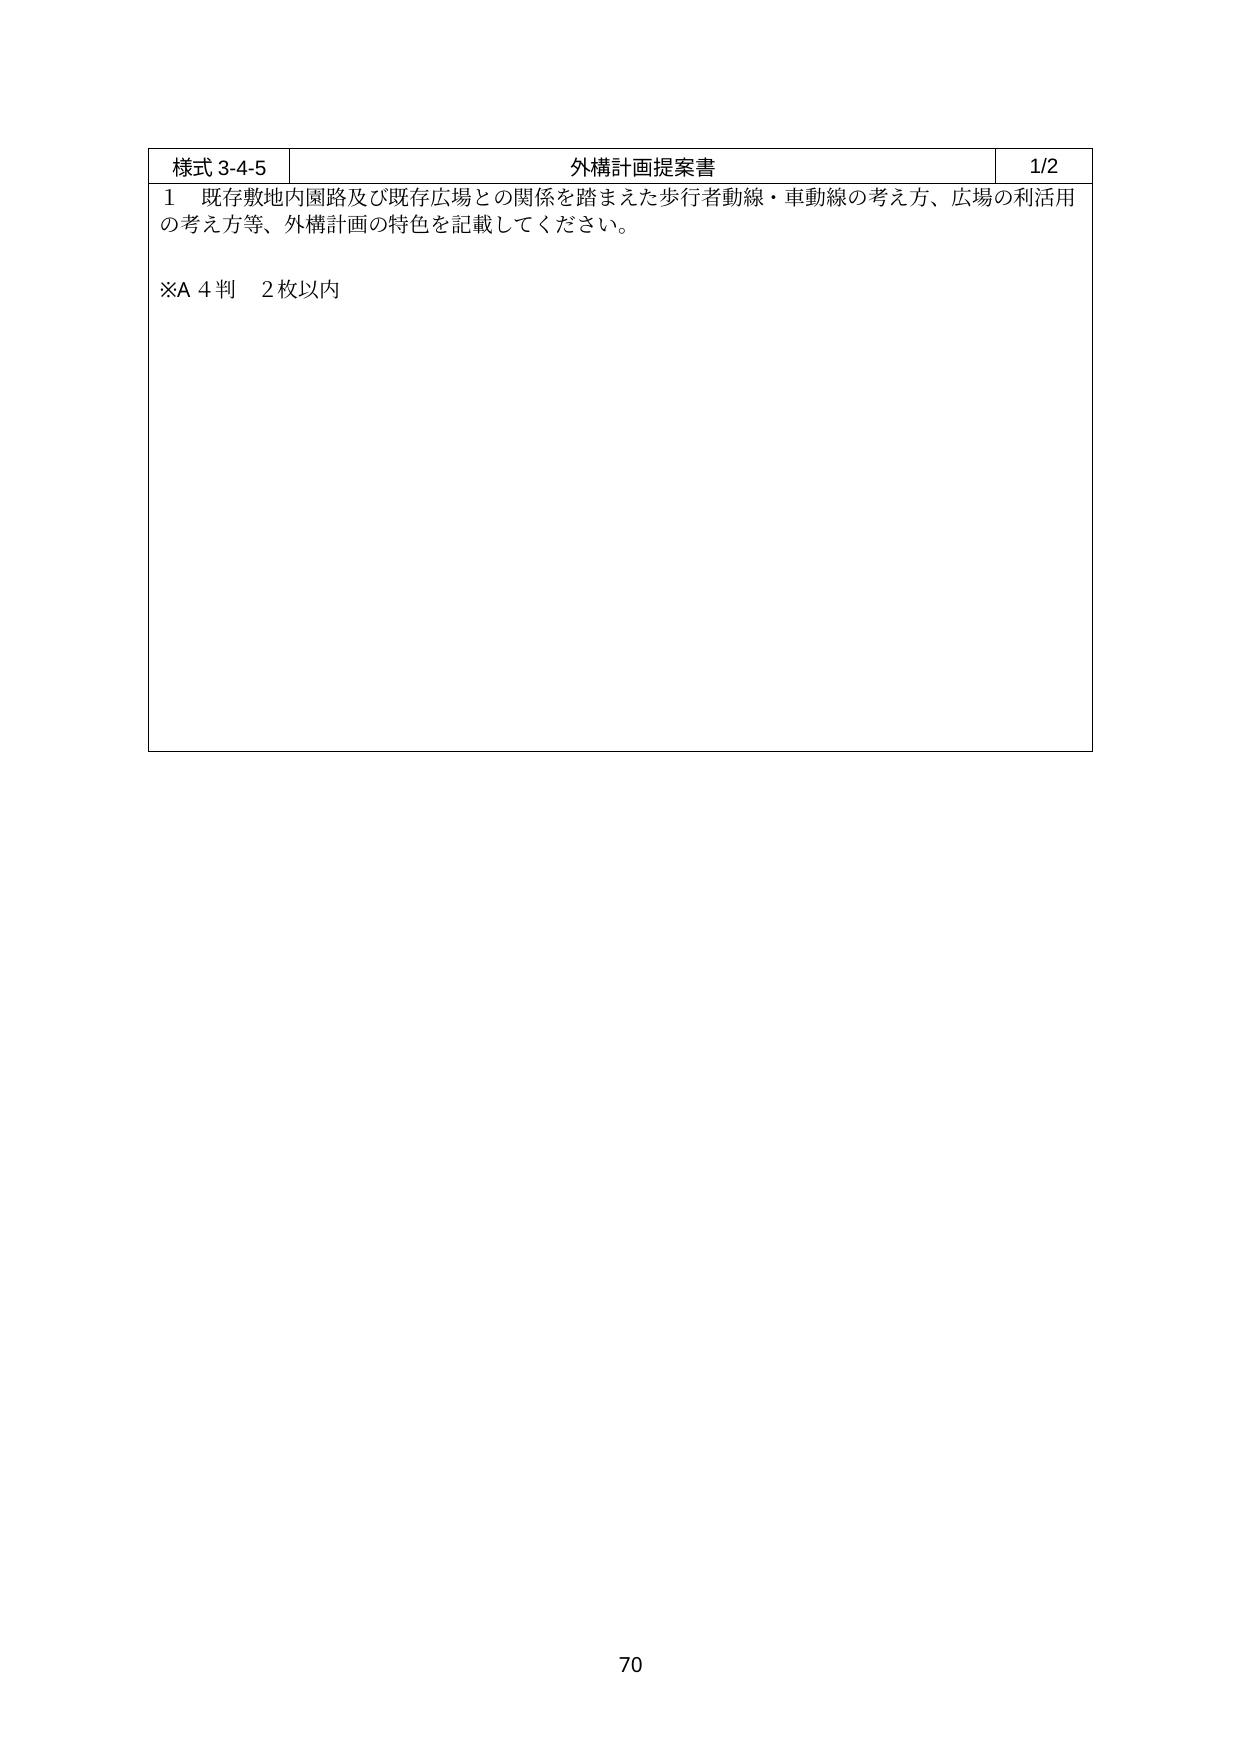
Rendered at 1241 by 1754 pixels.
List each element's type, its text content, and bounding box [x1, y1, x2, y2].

table_header 様式3-4-5 [149, 149, 289, 183]
table_cell １ 既存敷地内園路及び既存広場との関係を踏まえた歩行者動線・車動線の考え方、広場の利活用の考え方等、外構計画の特色を記載してください。 ※A４判 ２枚以内 [149, 184, 1092, 751]
table_header 外構計画提案書 [290, 149, 995, 183]
table_header 1/2 [996, 149, 1092, 183]
